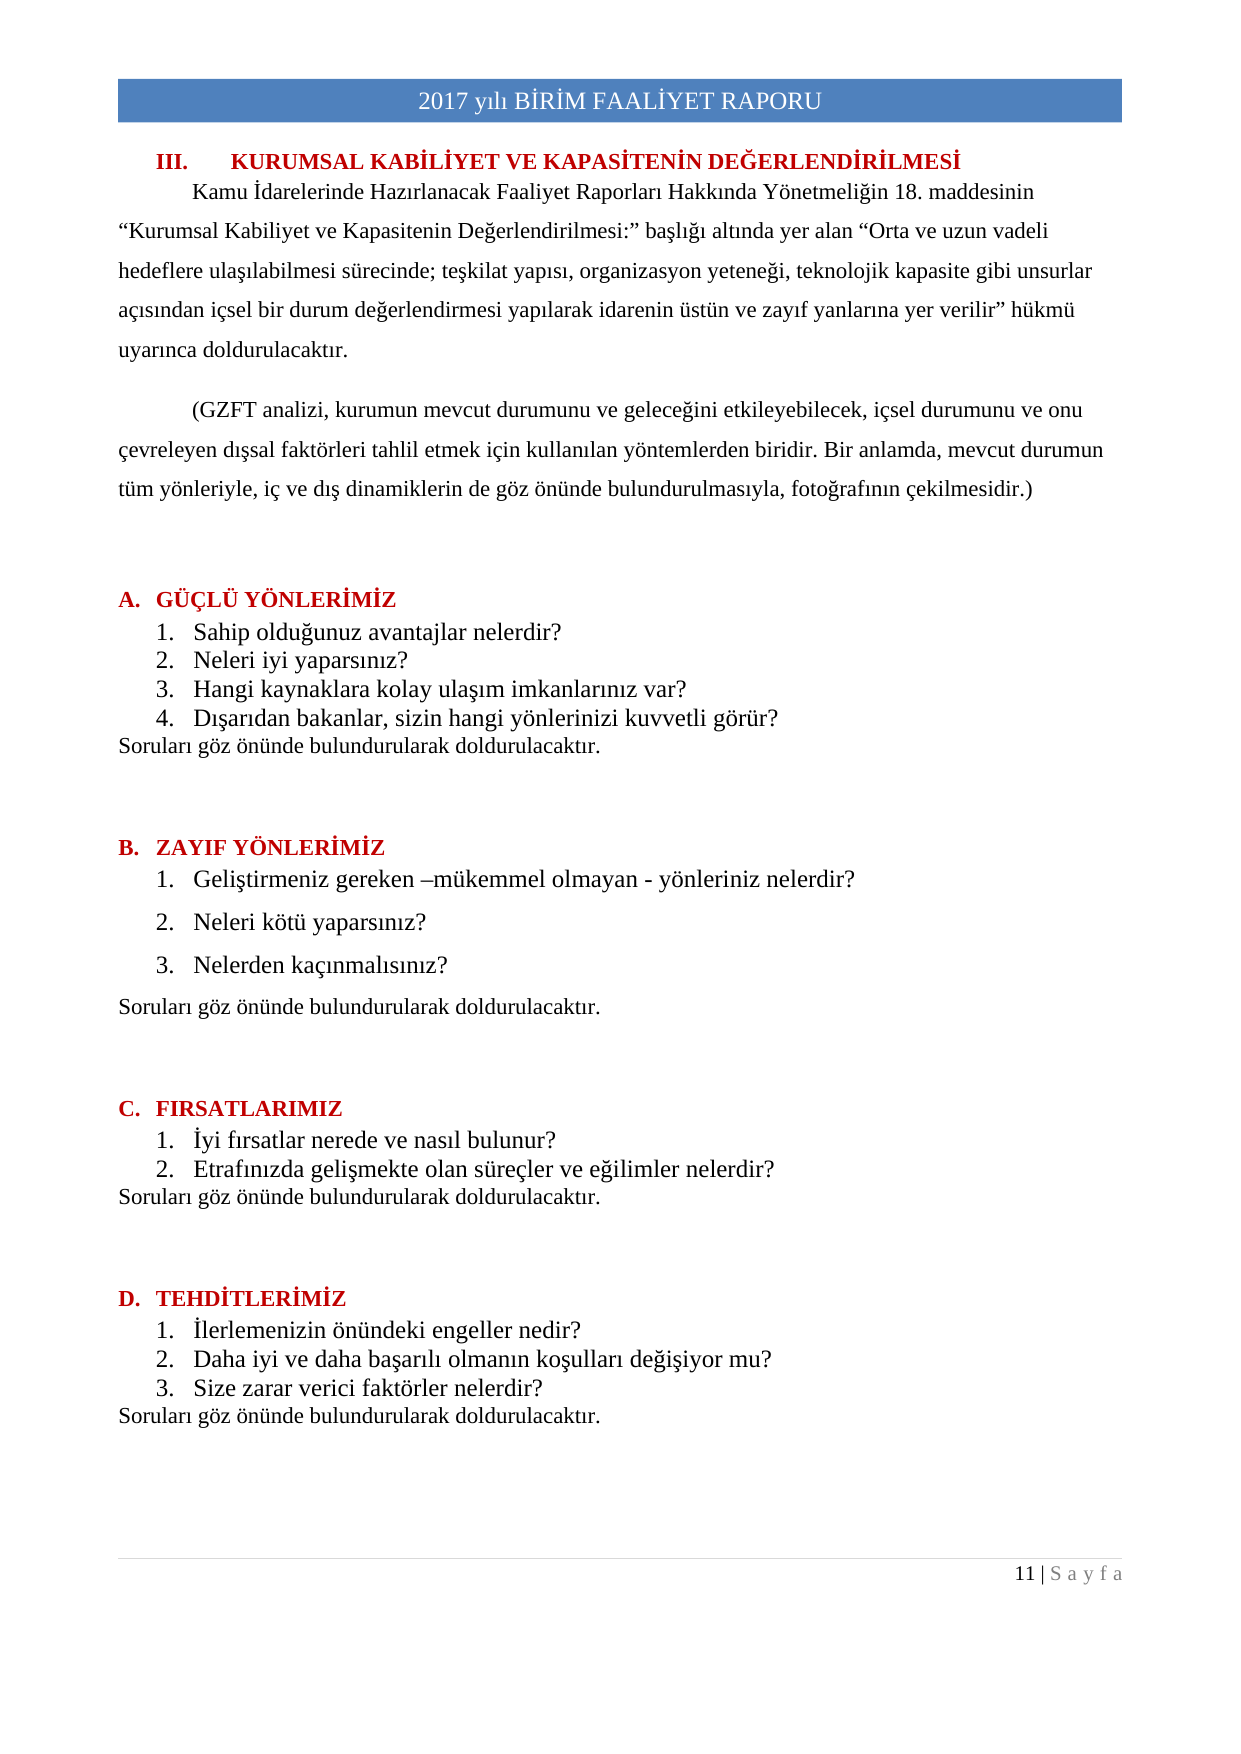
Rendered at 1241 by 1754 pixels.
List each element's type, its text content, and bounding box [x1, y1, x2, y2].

list Neleri kötü yaparsınız? [156, 907, 1122, 936]
list Hangi kaynaklara kolay ulaşım imkanlarınız var? [156, 674, 1122, 703]
list GÜÇLÜ YÖNLERİMİZ [118, 586, 1122, 613]
list Dışarıdan bakanlar, sizin hangi yönlerinizi kuvvetli görür? [156, 703, 1122, 732]
list İyi fırsatlar nerede ve nasıl bulunur? [156, 1126, 1122, 1154]
text Soruları göz önünde bulundurularak doldurulacaktır. [118, 993, 1122, 1020]
text TEHDİTLERİMİZ [118, 1285, 1122, 1312]
text Kamu İdarelerinde Hazırlanacak Faaliyet Raporları Hakkında Yönetmeliğin 18. maddesinin “Kurumsal Kabiliyet ve Kapasitenin Değerlendirilmesi:” başlığı altında yer alan “Orta ve uzun vadeli hedeflere ulaşılabilmesi sürecinde; teşkilat yapısı, organizasyon yeteneği, teknolojik kapasite gibi unsurlar açısından içsel bir durum değerlendirmesi yapılarak idarenin üstün ve zayıf yanlarına yer verilir” hükmü uyarınca doldurulacaktır. [118, 178, 1122, 362]
list Neleri iyi yaparsınız? [156, 645, 1122, 674]
list Etrafınızda gelişmekte olan süreçler ve eğilimler nelerdir? [156, 1154, 1122, 1183]
list Daha iyi ve daha başarılı olmanın koşulları değişiyor mu? [156, 1344, 1122, 1373]
list Nelerden kaçınmalısınız? [156, 950, 1122, 979]
text Soruları göz önünde bulundurularak doldurulacaktır. [118, 1183, 1122, 1209]
text Soruları göz önünde bulundurularak doldurulacaktır. [118, 732, 1122, 758]
list Geliştirmeniz gereken –mükemmel olmayan - yönleriniz nelerdir? [156, 864, 1122, 893]
text KURUMSAL KABİLİYET VE KAPASİTENİN DEĞERLENDİRİLMESİ [156, 148, 1122, 174]
text ZAYIF YÖNLERİMİZ [118, 834, 1122, 860]
text (GZFT analizi, kurumun mevcut durumunu ve geleceğini etkileyebilecek, içsel durumunu ve onu çevreleyen dışsal faktörleri tahlil etmek için kullanılan yöntemlerden biridir. Bir anlamda, mevcut durumun tüm yönleriyle, iç ve dış dinamiklerin de göz önünde bulundurulmasıyla, fotoğrafının çekilmesidir.) [118, 396, 1122, 501]
text Soruları göz önünde bulundurularak doldurulacaktır. [118, 1402, 1122, 1428]
list İlerlemenizin önündeki engeller nedir? [156, 1315, 1122, 1344]
list Sahip olduğunuz avantajlar nelerdir? [156, 617, 1122, 645]
list Size zarar verici faktörler nelerdir? [156, 1373, 1122, 1402]
text FIRSATLARIMIZ [118, 1095, 1122, 1122]
